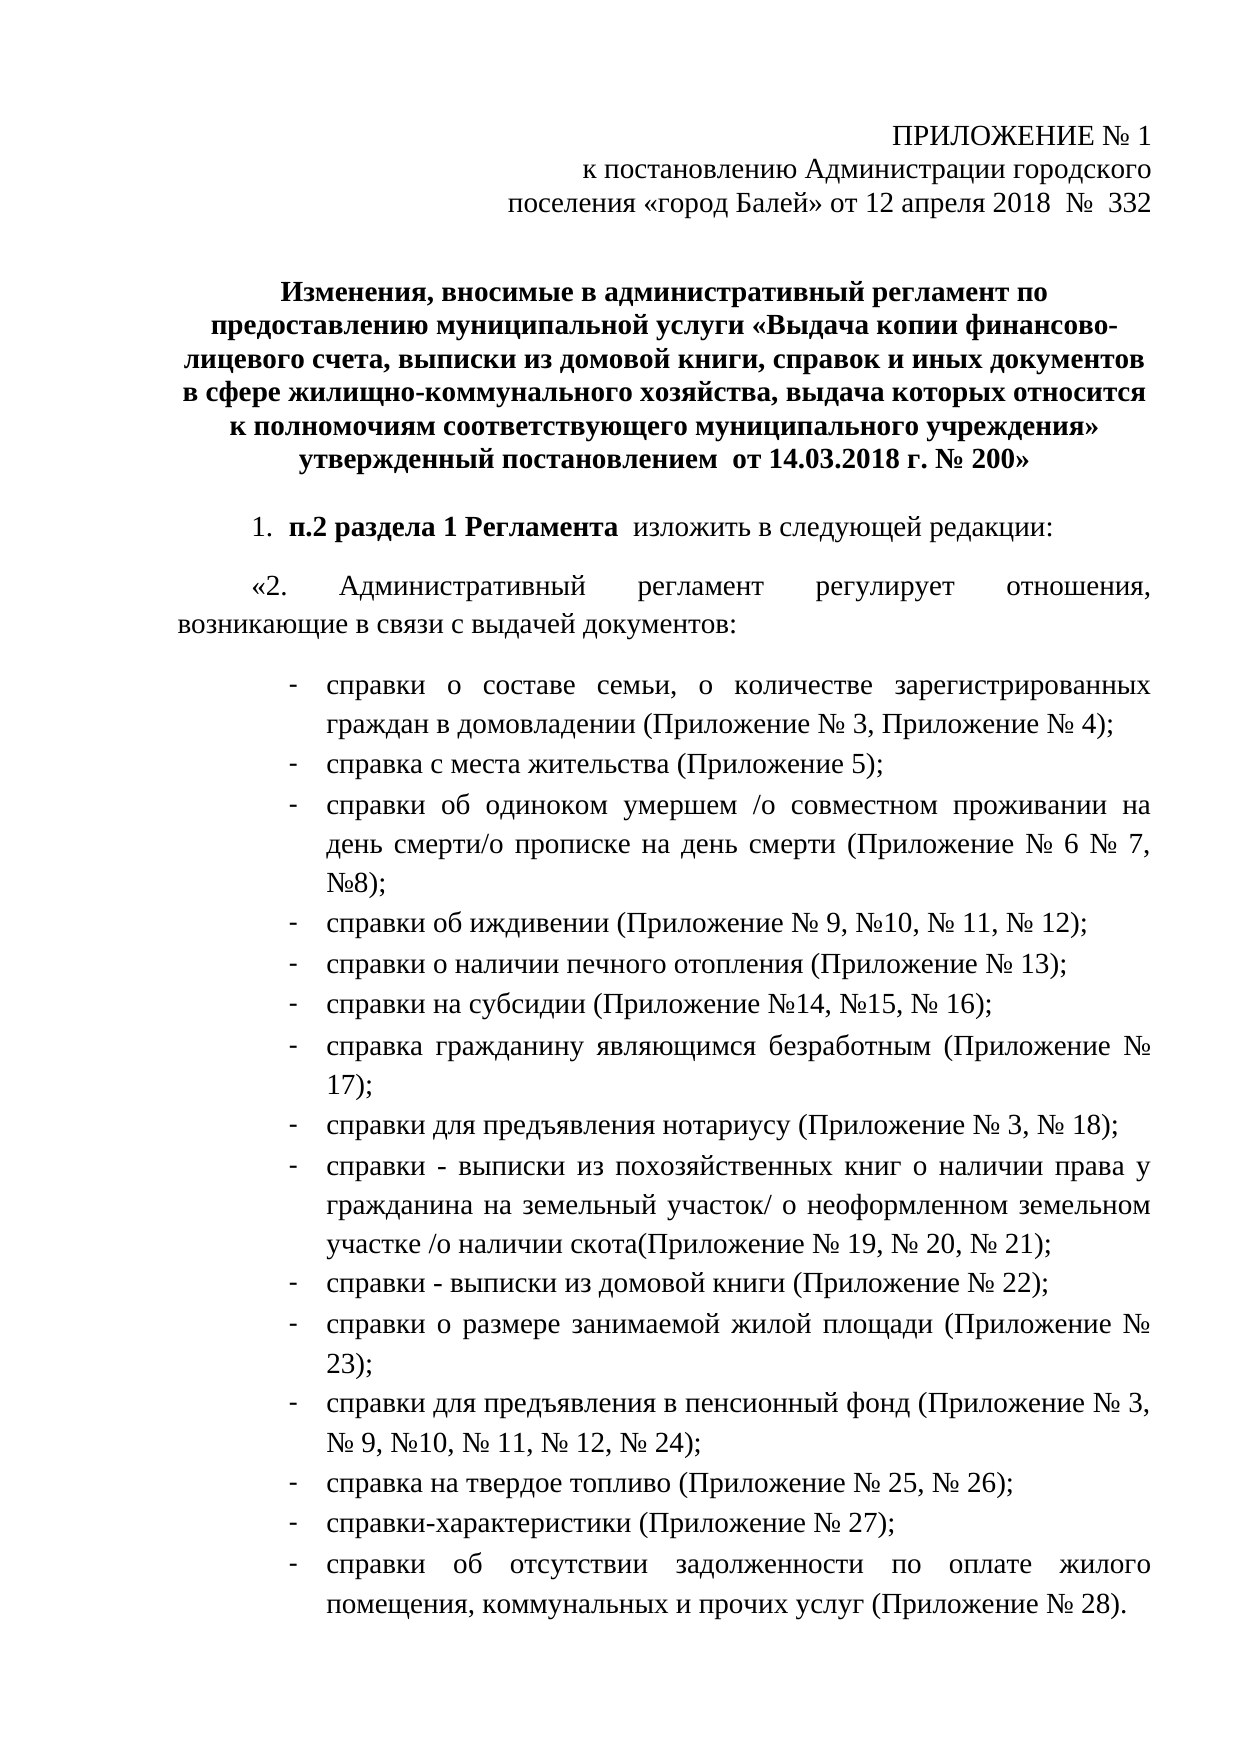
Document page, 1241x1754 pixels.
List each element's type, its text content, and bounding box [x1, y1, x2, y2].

list справки об иждивении (Приложение № 9, №10, № 11, № 12); [288, 904, 1152, 939]
text «2. Административный регламент регулирует отношения, возникающие в связи с выдачей документов: [177, 568, 1152, 640]
list справка гражданину являющимся безработным (Приложение № 17); [288, 1027, 1152, 1101]
text ПРИЛОЖЕНИЕ № 1 [177, 118, 1152, 152]
list справки о размере занимаемой жилой площади (Приложение № 23); [288, 1305, 1152, 1379]
list справки на субсидии (Приложение №14, №15, № 16); [288, 986, 1152, 1021]
list справка на твердое топливо (Приложение № 25, № 26); [288, 1464, 1152, 1499]
list справки-характеристики (Приложение № 27); [288, 1504, 1152, 1540]
list справки о наличии печного отопления (Приложение № 13); [288, 945, 1152, 980]
list справки для предъявления нотариусу (Приложение № 3, № 18); [288, 1106, 1152, 1141]
list справки - выписки из домовой книги (Приложение № 22); [288, 1264, 1152, 1300]
list справки об одиноком умершем /о совместном проживании на день смерти/о прописке на день смерти (Приложение № 6 № 7, №8); [288, 786, 1152, 899]
text к постановлению Администрации городского [177, 152, 1152, 185]
list справки для предъявления в пенсионный фонд (Приложение № 3, № 9, №10, № 11, № 12, № 24); [288, 1384, 1152, 1459]
list справка с места жительства (Приложение 5); [288, 745, 1152, 781]
text поселения «город Балей» от 12 апреля 2018 № 332 [177, 185, 1152, 219]
list п.2 раздела 1 Регламента изложить в следующей редакции: [251, 509, 1152, 542]
list справки об отсутствии задолженности по оплате жилого помещения, коммунальных и прочих услуг (Приложение № 28). [288, 1546, 1152, 1620]
text Изменения, вносимые в административный регламент по предоставлению муниципальной услуги «Выдача копии финансово-лицевого счета, выписки из домовой книги, справок и иных документов в сфере жилищно-коммунального хозяйства, выдача которых относится к полномочиям соответствующего муниципального учреждения» утвержденный постановлением от 14.03.2018 г. № 200» [177, 274, 1152, 475]
list справки - выписки из похозяйственных книг о наличии права у гражданина на земельный участок/ о неоформленном земельном участке /о наличии скота(Приложение № 19, № 20, № 21); [288, 1147, 1152, 1259]
list справки о составе семьи, о количестве зарегистрированных граждан в домовладении (Приложение № 3, Приложение № 4); [288, 666, 1152, 740]
